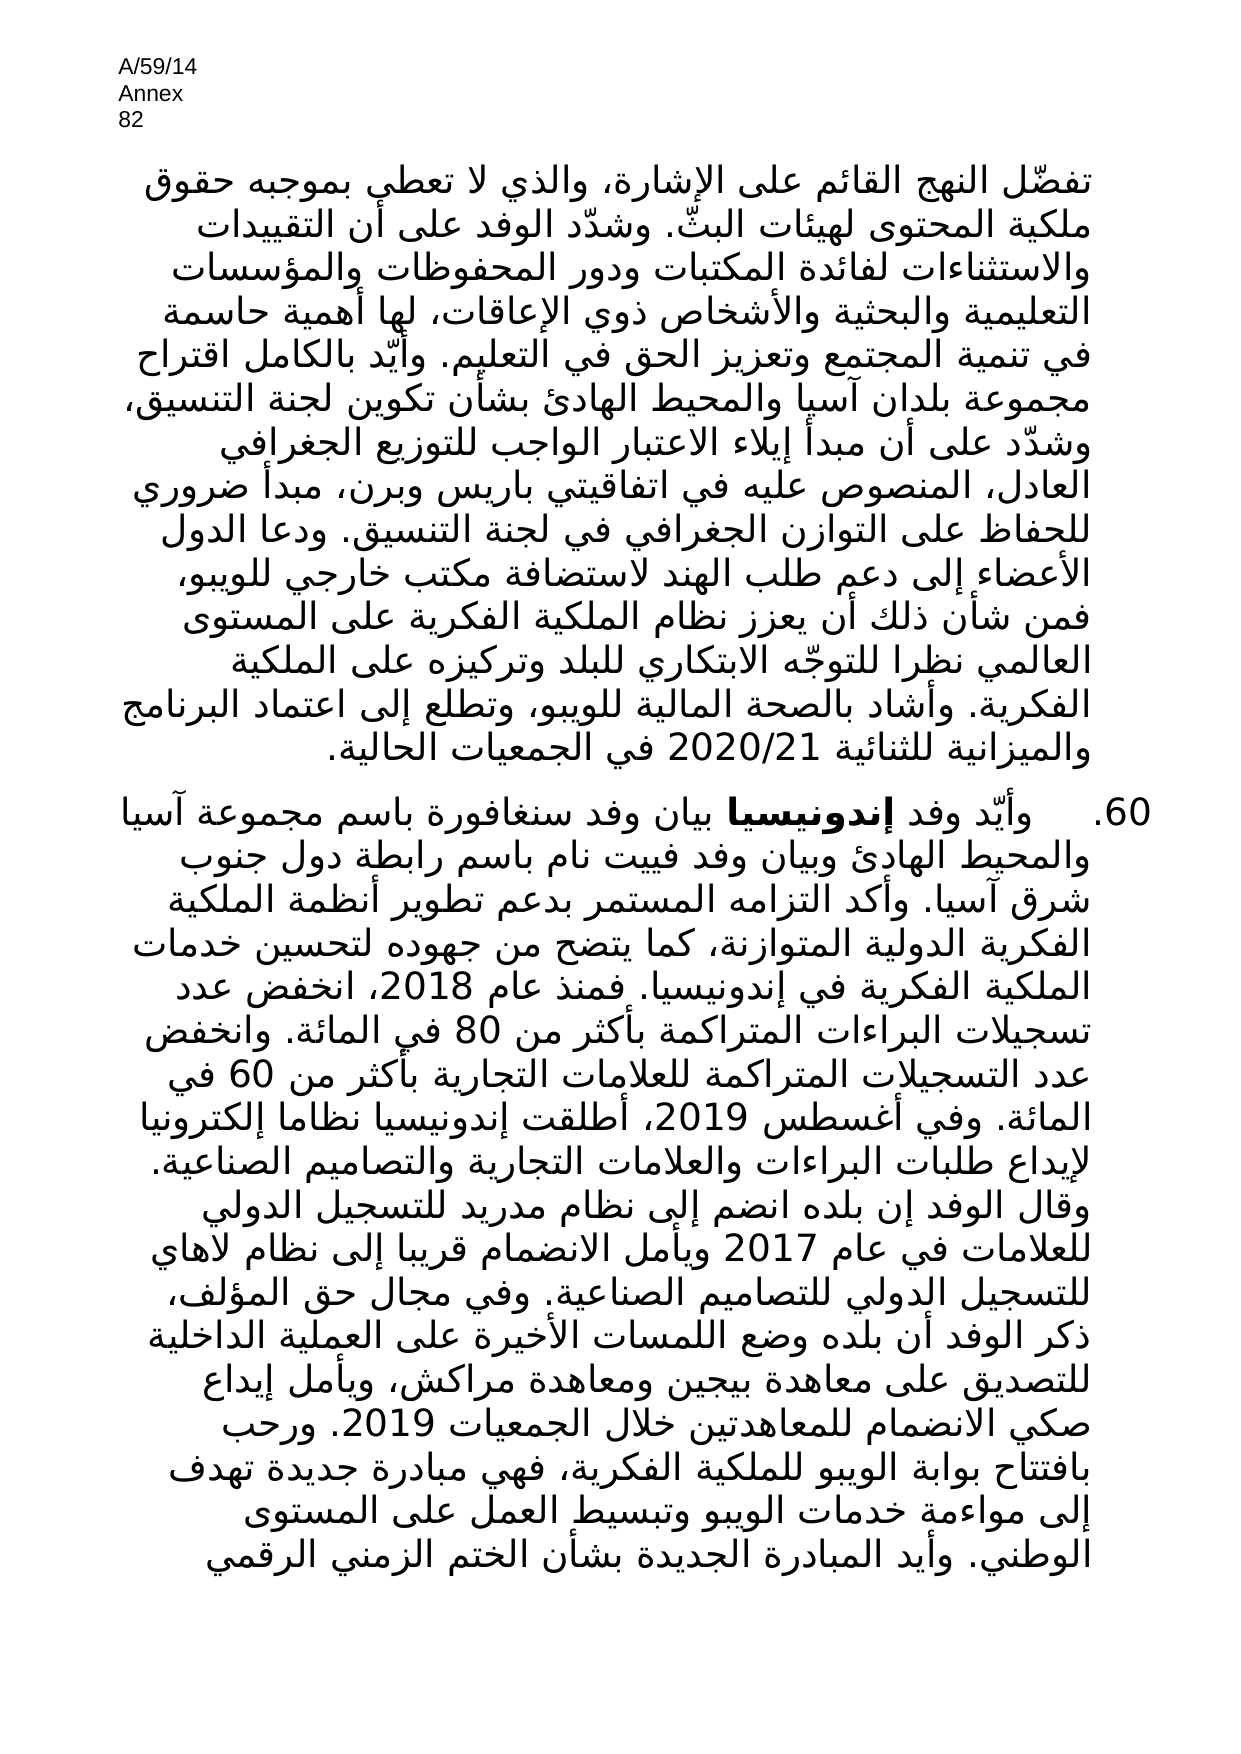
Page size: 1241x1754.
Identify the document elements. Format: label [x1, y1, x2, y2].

text [118, 158, 1092, 769]
text [118, 790, 1092, 1576]
